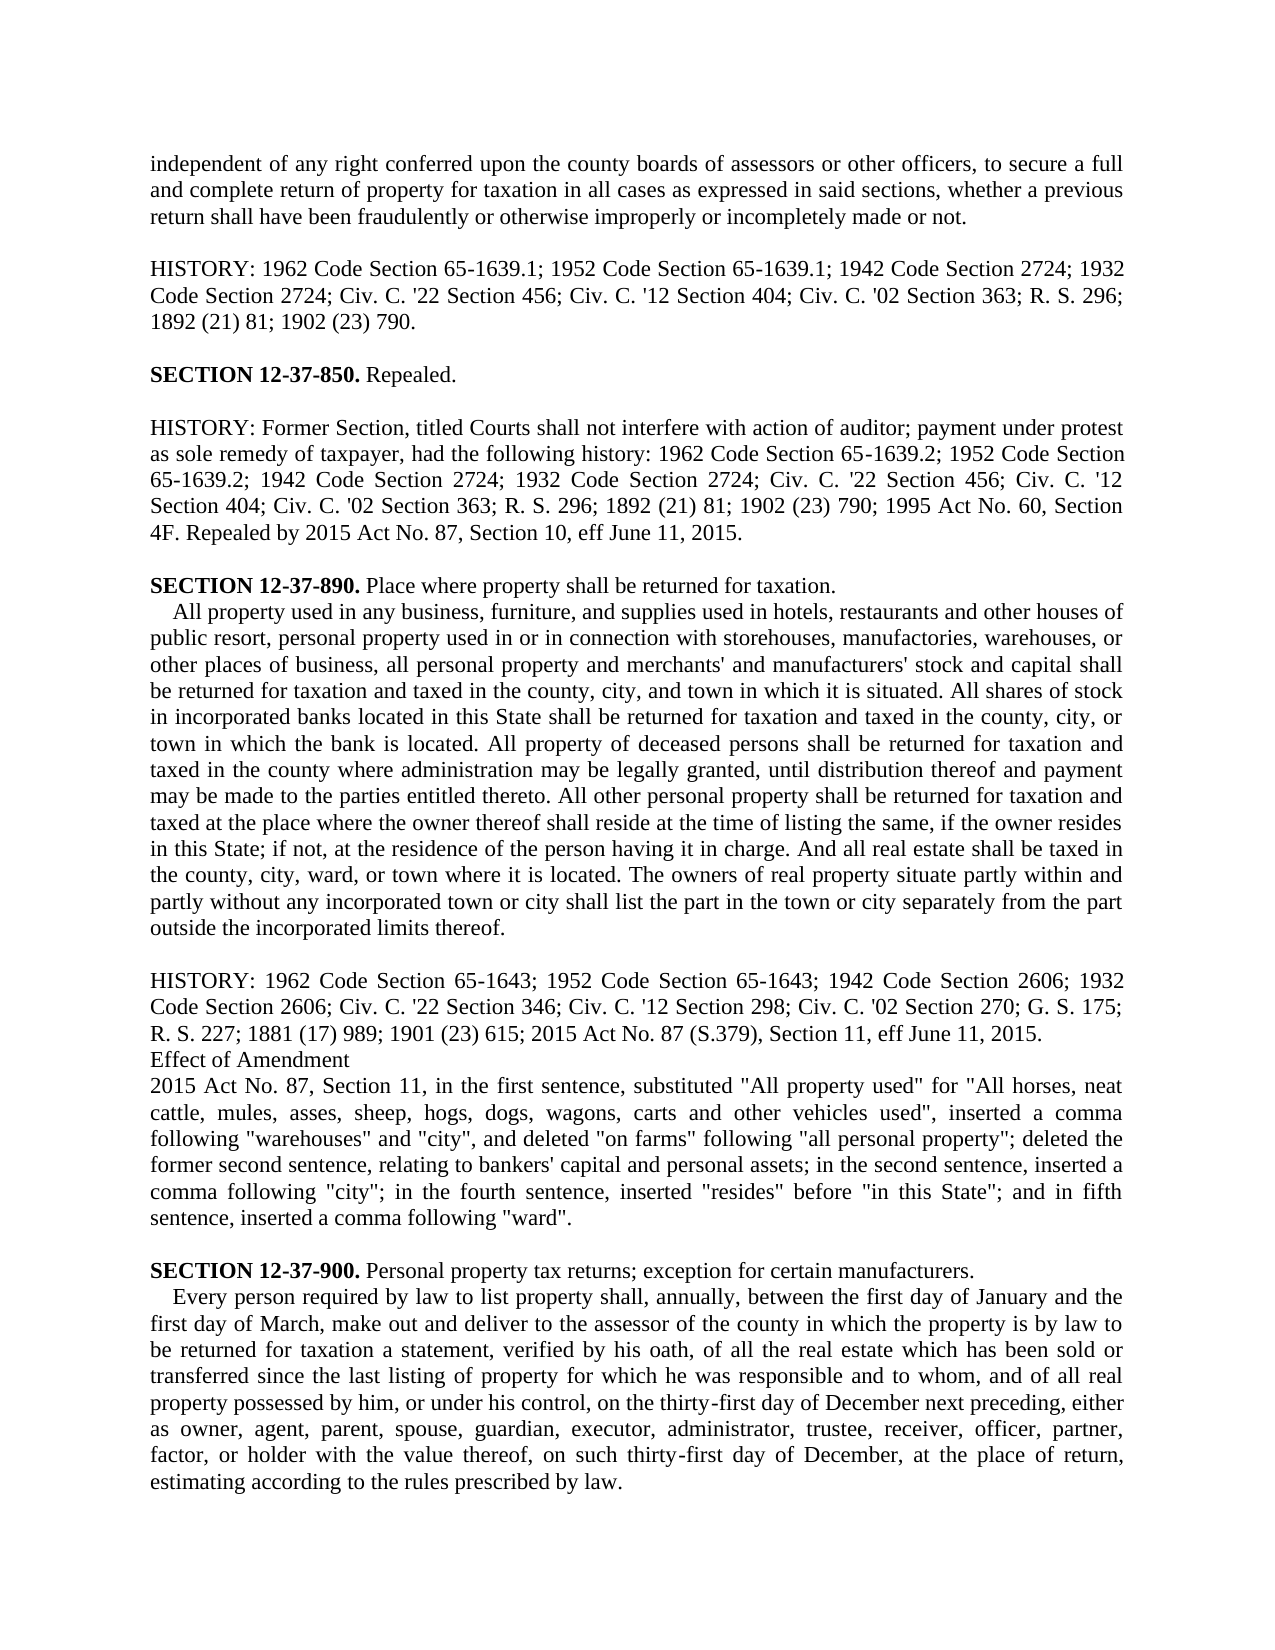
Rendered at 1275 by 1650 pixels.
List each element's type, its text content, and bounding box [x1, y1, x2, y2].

text SECTION 12-37-900. Personal property tax returns; exception for certain manufacturers. [150, 1257, 1125, 1283]
text Effect of Amendment [150, 1046, 1125, 1072]
text All property used in any business, furniture, and supplies used in hotels, restaurants and other houses of public resort, personal property used in or in connection with storehouses, manufactories, warehouses, or other places of business, all personal property and merchants' and manufacturers' stock and capital shall be returned for taxation and taxed in the county, city, and town in which it is situated. All shares of stock in incorporated banks located in this State shall be returned for taxation and taxed in the county, city, or town in which the bank is located. All property of deceased persons shall be returned for taxation and taxed in the county where administration may be legally granted, until distribution thereof and payment may be made to the parties entitled thereto. All other personal property shall be returned for taxation and taxed at the place where the owner thereof shall reside at the time of listing the same, if the owner resides in this State; if not, at the residence of the person having it in charge. And all real estate shall be taxed in the county, city, ward, or town where it is located. The owners of real property situate partly within and partly without any incorporated town or city shall list the part in the town or city separately from the part outside the incorporated limits thereof. [150, 598, 1125, 941]
text HISTORY: Former Section, titled Courts shall not interfere with action of auditor; payment under protest as sole remedy of taxpayer, had the following history: 1962 Code Section 65-1639.2; 1952 Code Section 65-1639.2; 1942 Code Section 2724; 1932 Code Section 2724; Civ. C. '22 Section 456; Civ. C. '12 Section 404; Civ. C. '02 Section 363; R. S. 296; 1892 (21) 81; 1902 (23) 790; 1995 Act No. 60, Section 4F. Repealed by 2015 Act No. 87, Section 10, eff June 11, 2015. [150, 413, 1125, 545]
text SECTION 12-37-850. Repealed. [150, 361, 1125, 387]
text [150, 150, 1125, 229]
text HISTORY: 1962 Code Section 65-1639.1; 1952 Code Section 65-1639.1; 1942 Code Section 2724; 1932 Code Section 2724; Civ. C. '22 Section 456; Civ. C. '12 Section 404; Civ. C. '02 Section 363; R. S. 296; 1892 (21) 81; 1902 (23) 790. [150, 255, 1125, 334]
text 2015 Act No. 87, Section 11, in the first sentence, substituted "All property used" for "All horses, neat cattle, mules, asses, sheep, hogs, dogs, wagons, carts and other vehicles used", inserted a comma following "warehouses" and "city", and deleted "on farms" following "all personal property"; deleted the former second sentence, relating to bankers' capital and personal assets; in the second sentence, inserted a comma following "city"; in the fourth sentence, inserted "resides" before "in this State"; and in fifth sentence, inserted a comma following "ward". [150, 1072, 1125, 1231]
text Every person required by law to list property shall, annually, between the first day of January and the first day of March, make out and deliver to the assessor of the county in which the property is by law to be returned for taxation a statement, verified by his oath, of all the real estate which has been sold or transferred since the last listing of property for which he was responsible and to whom, and of all real property possessed by him, or under his control, on the thirty-first day of December next preceding, either as owner, agent, parent, spouse, guardian, executor, administrator, trustee, receiver, officer, partner, factor, or holder with the value thereof, on such thirty-first day of December, at the place of return, estimating according to the rules prescribed by law. [150, 1283, 1125, 1494]
text SECTION 12-37-890. Place where property shall be returned for taxation. [150, 572, 1125, 598]
text HISTORY: 1962 Code Section 65-1643; 1952 Code Section 65-1643; 1942 Code Section 2606; 1932 Code Section 2606; Civ. C. '22 Section 346; Civ. C. '12 Section 298; Civ. C. '02 Section 270; G. S. 175; R. S. 227; 1881 (17) 989; 1901 (23) 615; 2015 Act No. 87 (S.379), Section 11, eff June 11, 2015. [150, 967, 1125, 1046]
